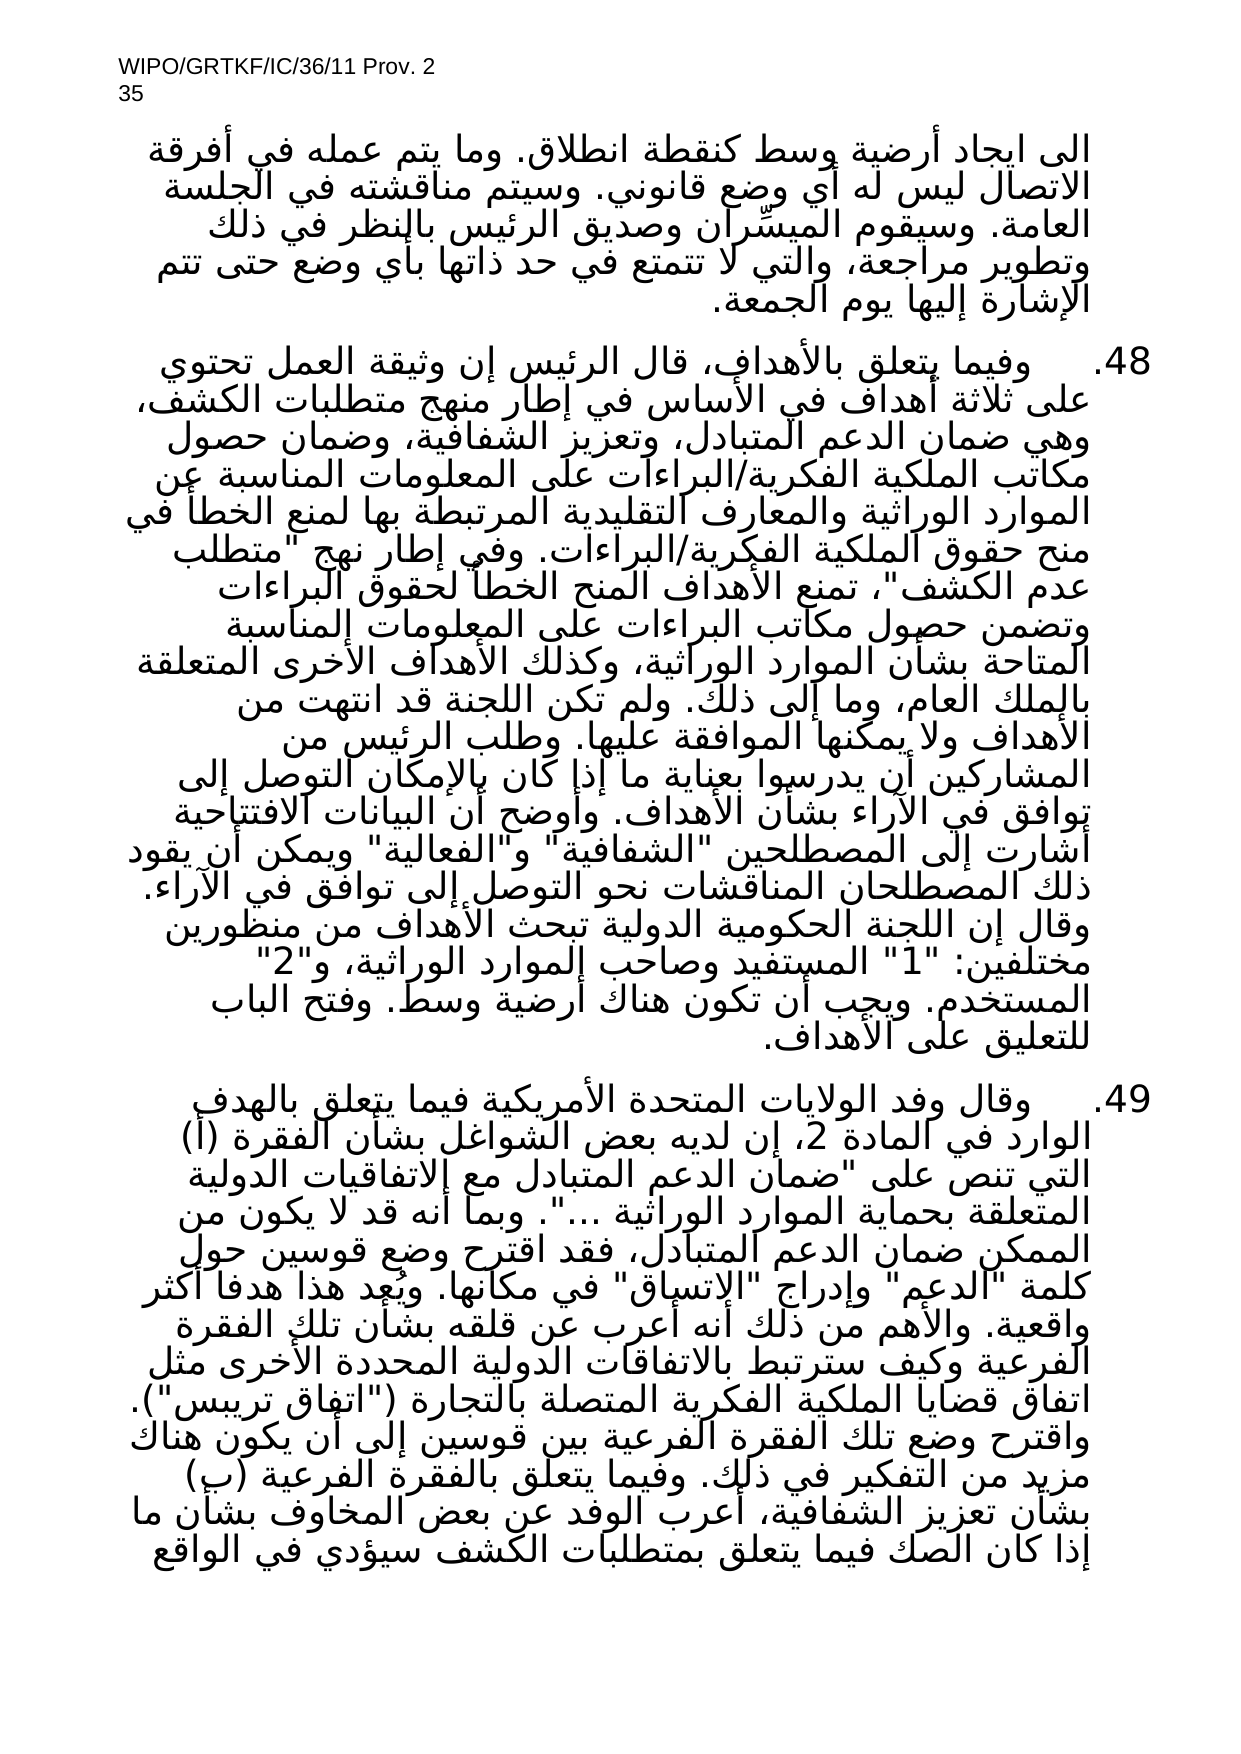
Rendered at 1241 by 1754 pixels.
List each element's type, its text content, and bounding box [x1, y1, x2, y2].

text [118, 1082, 1092, 1570]
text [118, 132, 1092, 320]
text وفيما يتعلق بالأهداف، قال الرئيس إن وثيقة العمل تحتوي على ثلاثة أهداف في الأساس في إطار منهج متطلبات الكشف، وهي ضمان الدعم المتبادل، وتعزيز الشفافية، وضمان حصول مكاتب الملكية الفكرية/البراءات على المعلومات المناسبة عن الموارد الوراثية والمعارف التقليدية المرتبطة بها لمنع الخطأ في منح حقوق الملكية الفكرية/البراءات. وفي إطار نهج "متطلب عدم الكشف"، تمنع الأهداف المنح الخطأ لحقوق البراءات وتضمن حصول مكاتب البراءات على المعلومات المناسبة المتاحة بشأن الموارد الوراثية، وكذلك الأهداف الأخرى المتعلقة بالملك العام، وما إلى ذلك. ولم تكن اللجنة قد انتهت من الأهداف ولا يمكنها الموافقة عليها. وطلب الرئيس من المشاركين أن يدرسوا بعناية ما إذا كان بالإمكان التوصل إلى توافق في الآراء بشأن الأهداف. وأوضح أن البيانات الافتتاحية أشارت إلى المصطلحين "الشفافية" و"الفعالية" ويمكن أن يقود ذلك المصطلحان المناقشات نحو التوصل إلى توافق في الآراء. وقال إن اللجنة الحكومية الدولية تبحث الأهداف من منظورين مختلفين: "1" المستفيد وصاحب الموارد الوراثية، و"2" المستخدم. ويجب أن تكون هناك أرضية وسط. وفتح الباب للتعليق على الأهداف. [118, 345, 1092, 1057]
